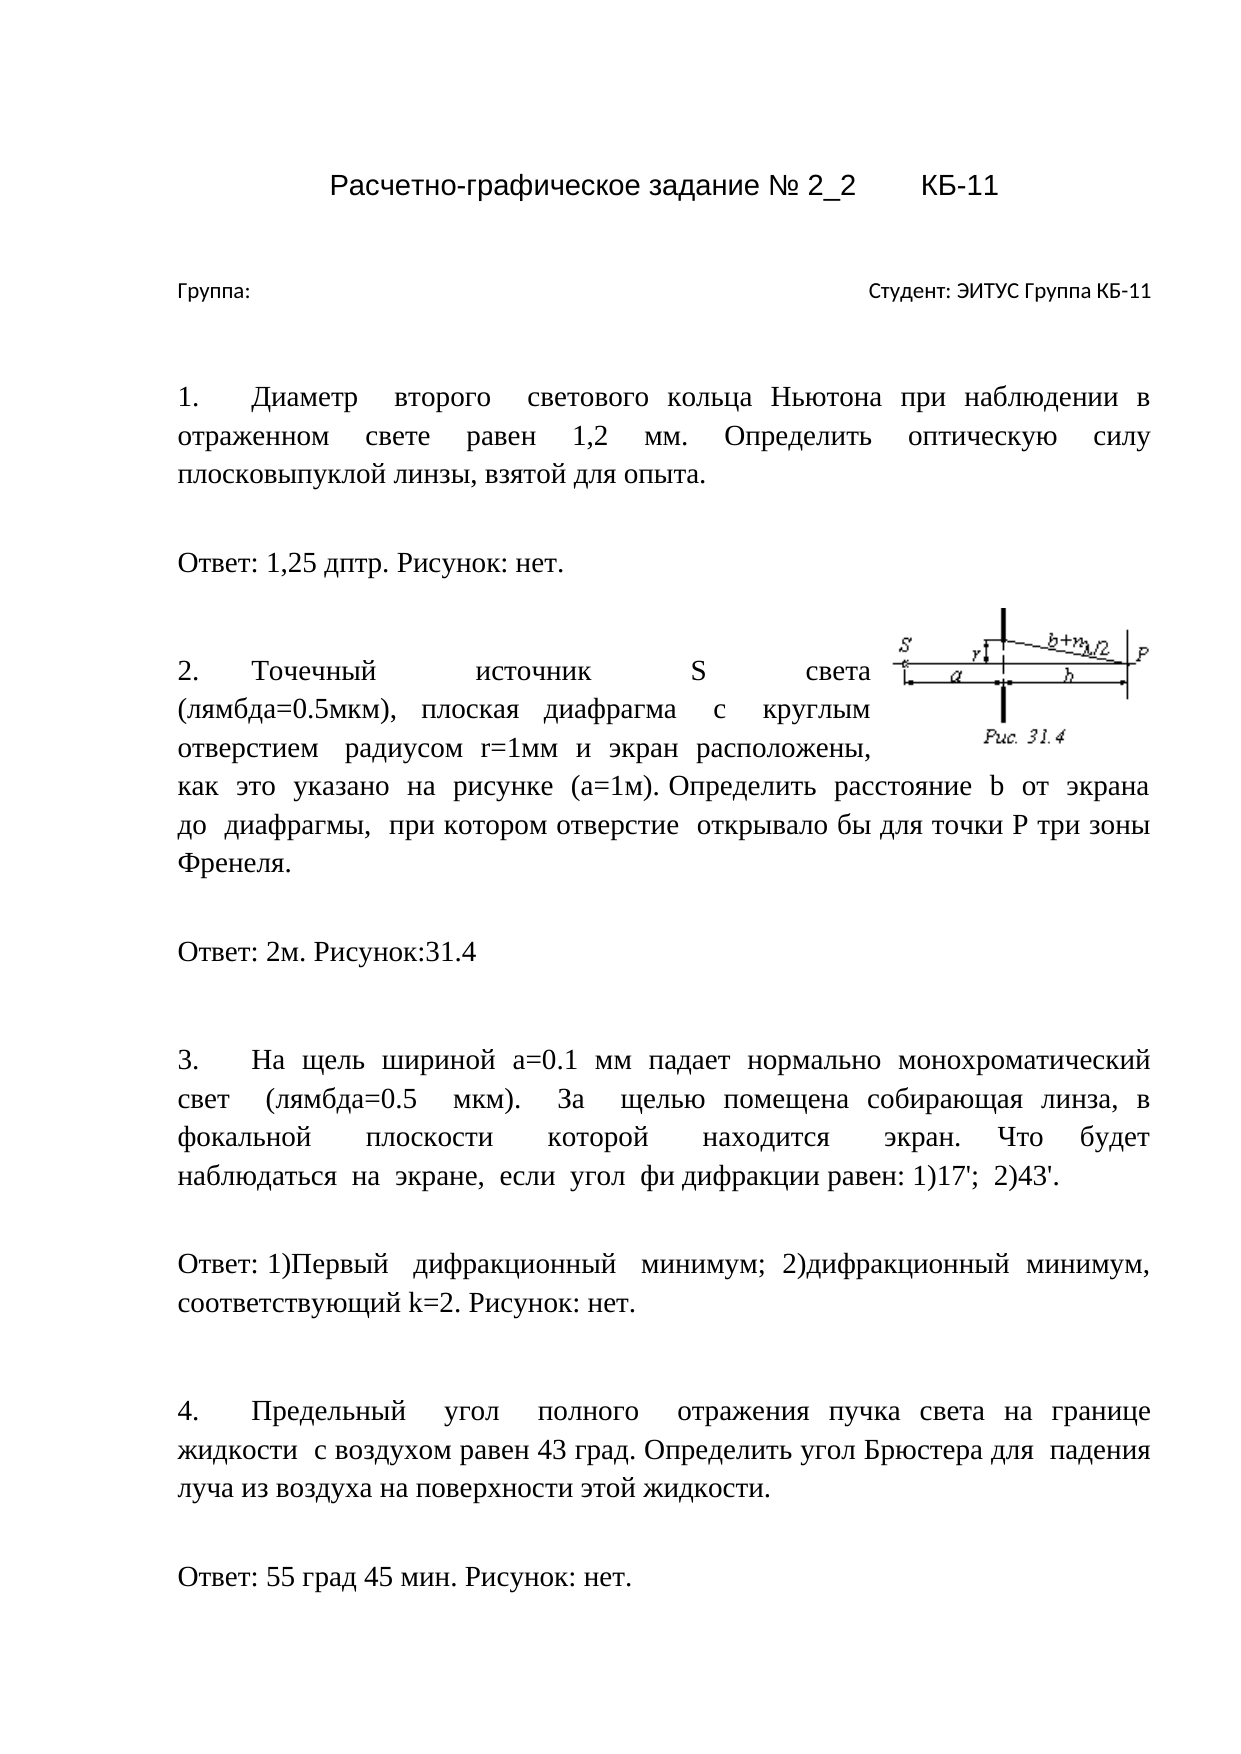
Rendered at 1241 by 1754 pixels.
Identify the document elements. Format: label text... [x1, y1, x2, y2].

table_cell 2. Точечный источник S света (лямбда=0.5мкм), плоская диафрагма с круглым отверстием радиусом r=1мм и экран расположены, как это указано на рисунке (a=1м). Определить расстояние b от экрана до диафрагмы, при котором отверстие открывало бы для точки Р три зоны Френеля. Ответ: 2м. Рисунок:31.4 [166, 603, 1163, 992]
table_header Расчетно-графическое задание № 2_2 КБ-11 [166, 118, 1163, 226]
table_cell 3. На щель шириной а=0.1 мм падает нормально монохроматический свет (лямбда=0.5 мкм). За щелью помещена собирающая линза, в фокальной плоскости которой находится экран. Что будет наблюдаться на экране, если угол фи дифракции равен: 1)17'; 2)43'. Ответ: 1)Первый дифракционный минимум; 2)дифракционный минимум, соответствующий k=2. Рисунок: нет. [166, 993, 1163, 1343]
table_cell 1. Диаметр второго светового кольца Ньютона при наблюдении в отраженном свете равен 1,2 мм. Определить оптическую силу плосковыпуклой линзы, взятой для опыта. Ответ: 1,25 дптр. Рисунок: нет. [166, 329, 1163, 603]
picture [890, 608, 1152, 750]
table_cell 4. Предельный угол полного отражения пучка света на границе жидкости с воздухом равен 43 град. Определить угол Брюстера для падения луча из воздуха на поверхности этой жидкости. Ответ: 55 град 45 мин. Рисунок: нет. [166, 1343, 1163, 1617]
table_cell Группа: [166, 226, 664, 329]
table_cell Студент: ЭИТУС Группа КБ-11 [664, 226, 1163, 329]
